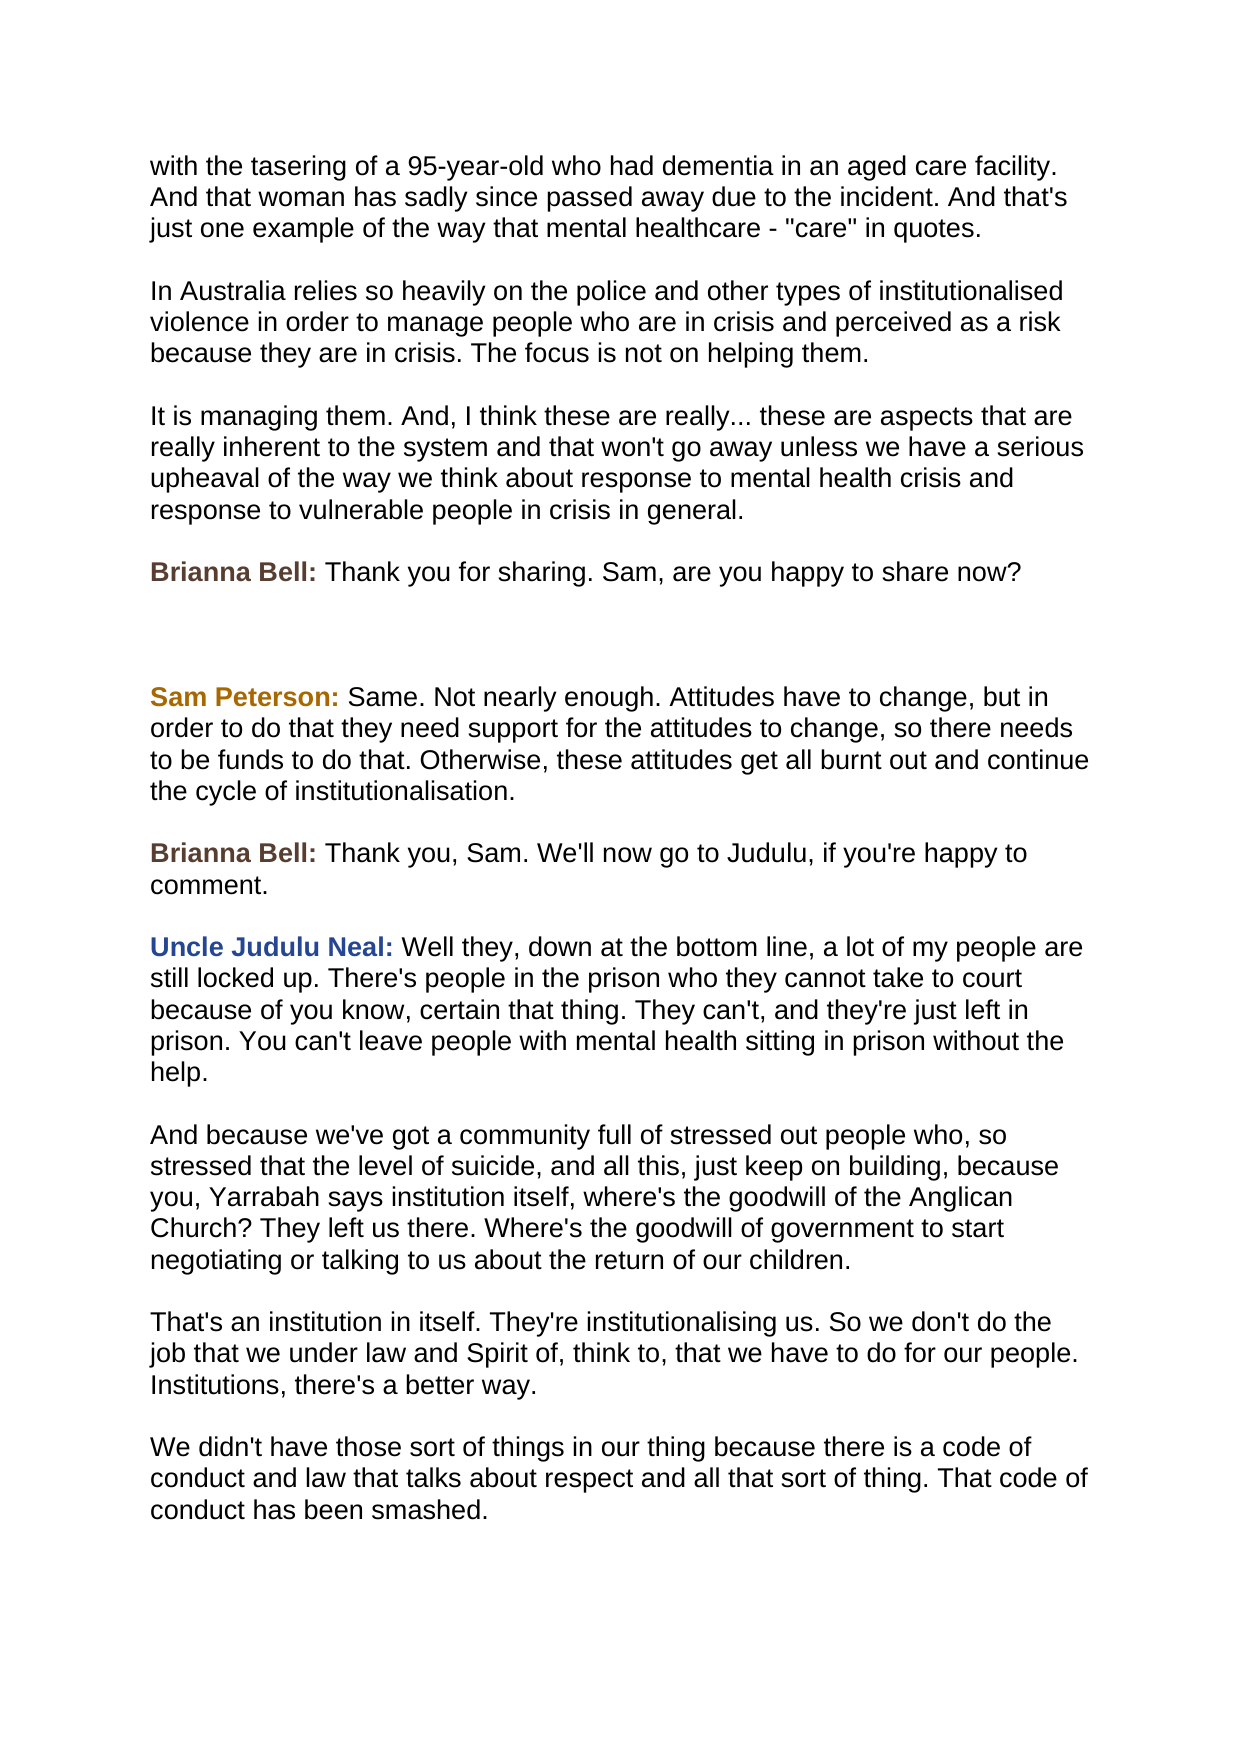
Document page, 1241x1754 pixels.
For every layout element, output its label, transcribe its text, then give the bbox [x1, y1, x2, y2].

text It is managing them. And, I think these are really... these are aspects that are really inherent to the system and that won't go away unless we have a serious upheaval of the way we think about response to mental health crisis and response to vulnerable people in crisis in general. [150, 400, 1090, 525]
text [150, 150, 1090, 244]
text That's an institution in itself. They're institutionalising us. So we don't do the job that we under law and Spirit of, think to, that we have to do for our people. Institutions, there's a better way. [150, 1306, 1090, 1400]
text Uncle Judulu Neal: Well they, down at the bottom line, a lot of my people are still locked up. There's people in the prison who they cannot take to court because of you know, certain that thing. They can't, and they're just left in prison. You can't leave people with mental health sitting in prison without the help. [150, 931, 1090, 1087]
text Sam Peterson: Same. Not nearly enough. Attitudes have to change, but in order to do that they need support for the attitudes to change, so there needs to be funds to do that. Otherwise, these attitudes get all burnt out and continue the cycle of institutionalisation. [150, 681, 1090, 806]
text We didn't have those sort of things in our thing because there is a code of conduct and law that talks about respect and all that sort of thing. That code of conduct has been smashed. [150, 1431, 1090, 1525]
text In Australia relies so heavily on the police and other types of institutionalised violence in order to manage people who are in crisis and perceived as a risk because they are in crisis. The focus is not on helping them. [150, 275, 1090, 369]
text Brianna Bell: Thank you, Sam. We'll now go to Judulu, if you're happy to comment. [150, 837, 1090, 900]
text Brianna Bell: Thank you for sharing. Sam, are you happy to share now? [150, 556, 1090, 587]
text And because we've got a community full of stressed out people who, so stressed that the level of suicide, and all this, just keep on building, because you, Yarrabah says institution itself, where's the goodwill of the Anglican Church? They left us there. Where's the goodwill of government to start negotiating or talking to us about the return of our children. [150, 1119, 1090, 1275]
